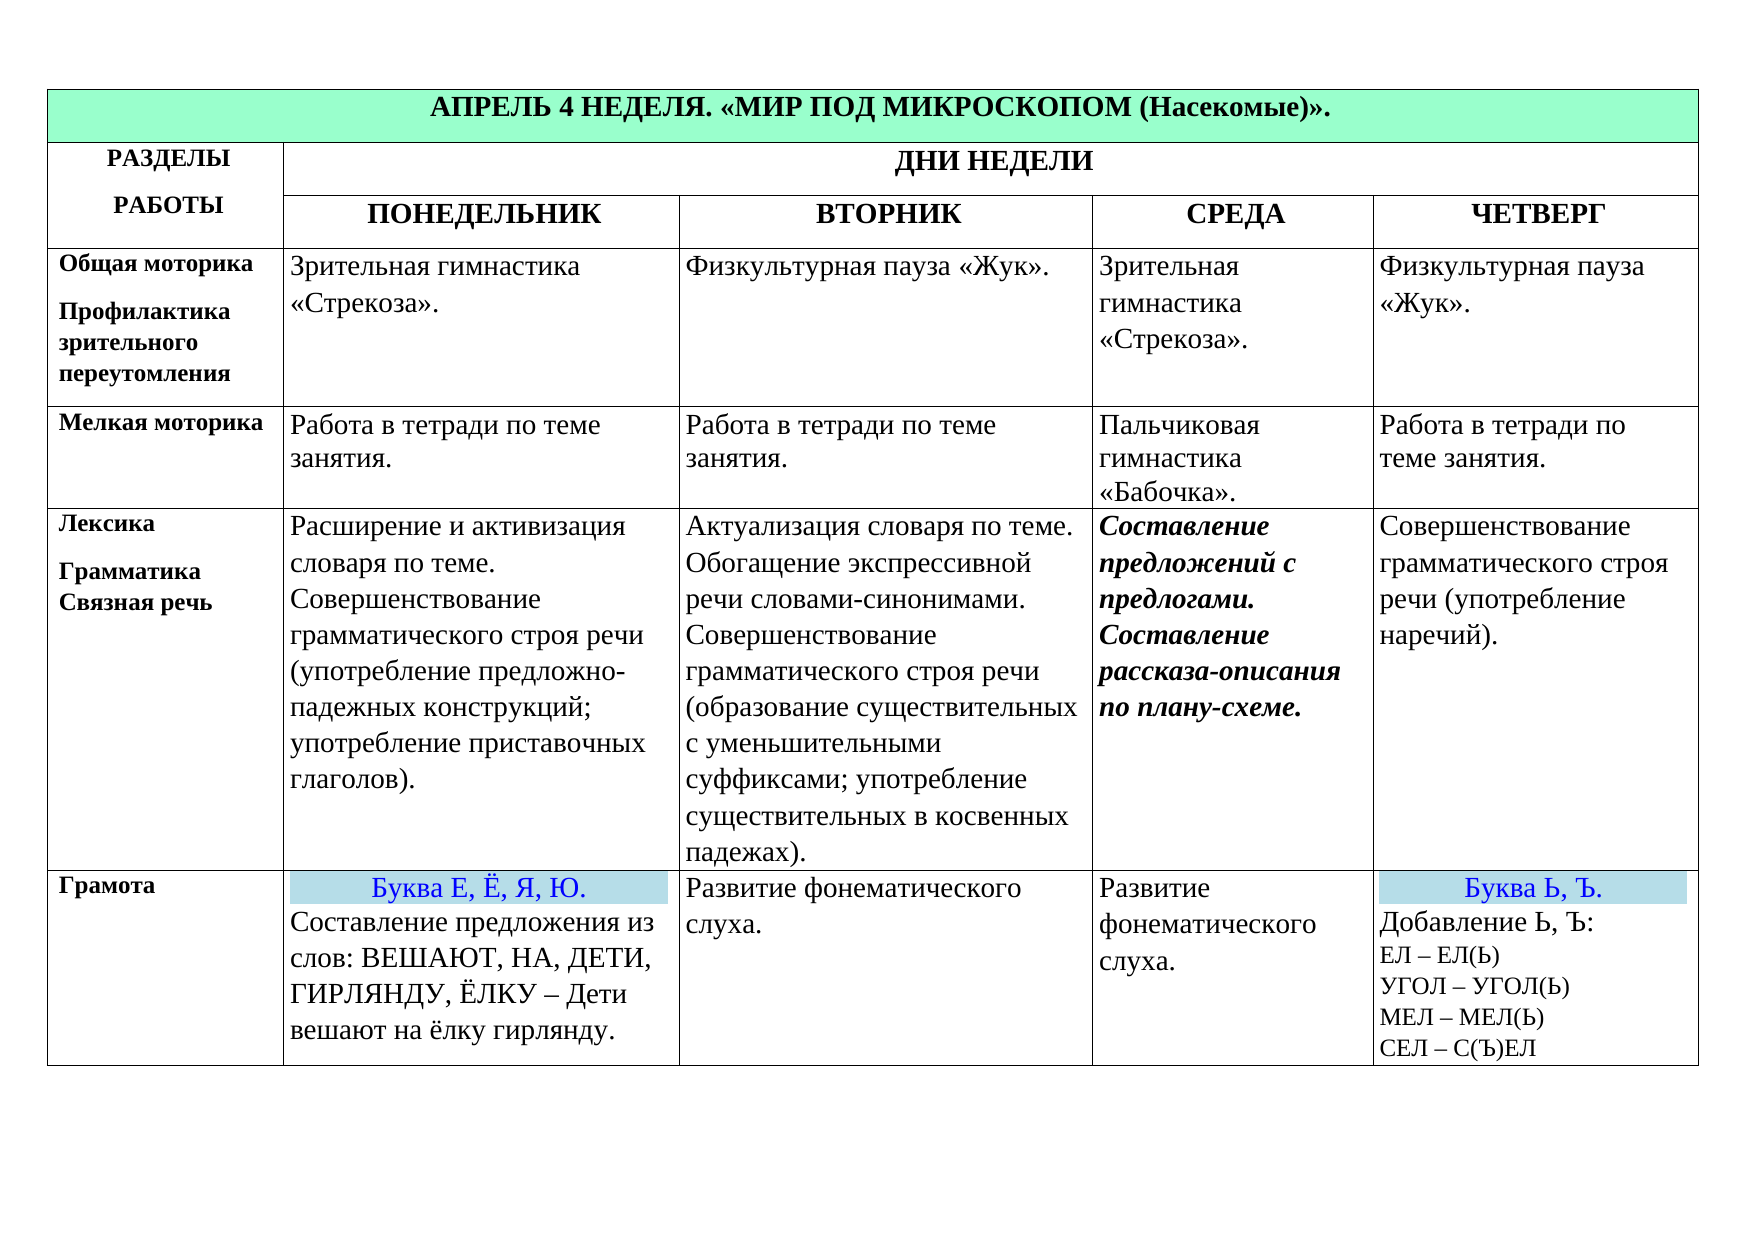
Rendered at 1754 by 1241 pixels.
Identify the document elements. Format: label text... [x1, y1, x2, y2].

table_cell Расширение и активизация словаря по теме. Совершенствование грамматического строя речи (употребление предложно-падежных конструкций; употребление приставочных глаголов). [284, 509, 679, 869]
table_cell Актуализация словаря по теме. Обогащение экспрессивной речи словами-синонимами. Совершенствование грамматического строя речи (образование существительных с уменьшительными суффиксами; употребление существительных в косвенных падежах). [680, 509, 1092, 869]
table_cell Буква Е, Ё, Я, Ю. Составление предложения из слов: ВЕШАЮТ, НА, ДЕТИ, ГИРЛЯНДУ, ЁЛКУ – Дети вешают на ёлку гирлянду. [284, 871, 679, 1065]
table_cell РАЗДЕЛЫ РАБОТЫ [48, 143, 283, 247]
table_cell СРЕДА [1093, 196, 1373, 247]
table_cell Развитие фонематического слуха. [1093, 871, 1373, 1065]
table_cell ДНИ НЕДЕЛИ [284, 143, 1698, 195]
table_cell Совершенствование грамматического строя речи (употребление наречий). [1374, 509, 1698, 869]
table_cell Работа в тетради по теме занятия. [284, 407, 679, 507]
table_cell ПОНЕДЕЛЬНИК [284, 196, 679, 247]
table_cell Работа в тетради по теме занятия. [1374, 407, 1698, 507]
table_cell Пальчиковая гимнастика «Бабочка». [1093, 407, 1373, 507]
table_cell Развитие фонематического слуха. [680, 871, 1092, 1065]
table_cell Мелкая моторика [48, 407, 283, 507]
table_cell Зрительная гимнастика «Стрекоза». [1093, 249, 1373, 406]
table_cell Общая моторика Профилактика зрительного переутомления [48, 249, 283, 406]
table_cell ЧЕТВЕРГ [1374, 196, 1698, 247]
table_cell ВТОРНИК [680, 196, 1092, 247]
table_cell Грамота [48, 871, 283, 1065]
table_cell Работа в тетради по теме занятия. [680, 407, 1092, 507]
table_cell Лексика Грамматика Связная речь [48, 509, 283, 869]
table_cell Физкультурная пауза «Жук». [1374, 249, 1698, 406]
table_cell АПРЕЛЬ 4 НЕДЕЛЯ. «МИР ПОД МИКРОСКОПОМ (Насекомые)». [48, 90, 1698, 142]
table_cell Составление предложений с предлогами. Составление рассказа-описания по плану-схеме. [1093, 509, 1373, 869]
table_cell Зрительная гимнастика «Стрекоза». [284, 249, 679, 406]
table_cell Буква Ь, Ъ. Добавление Ь, Ъ: ЕЛ – ЕЛ(Ь) УГОЛ – УГОЛ(Ь) МЕЛ – МЕЛ(Ь) СЕЛ – С(Ъ)ЕЛ [1374, 871, 1698, 1065]
table_cell Физкультурная пауза «Жук». [680, 249, 1092, 406]
